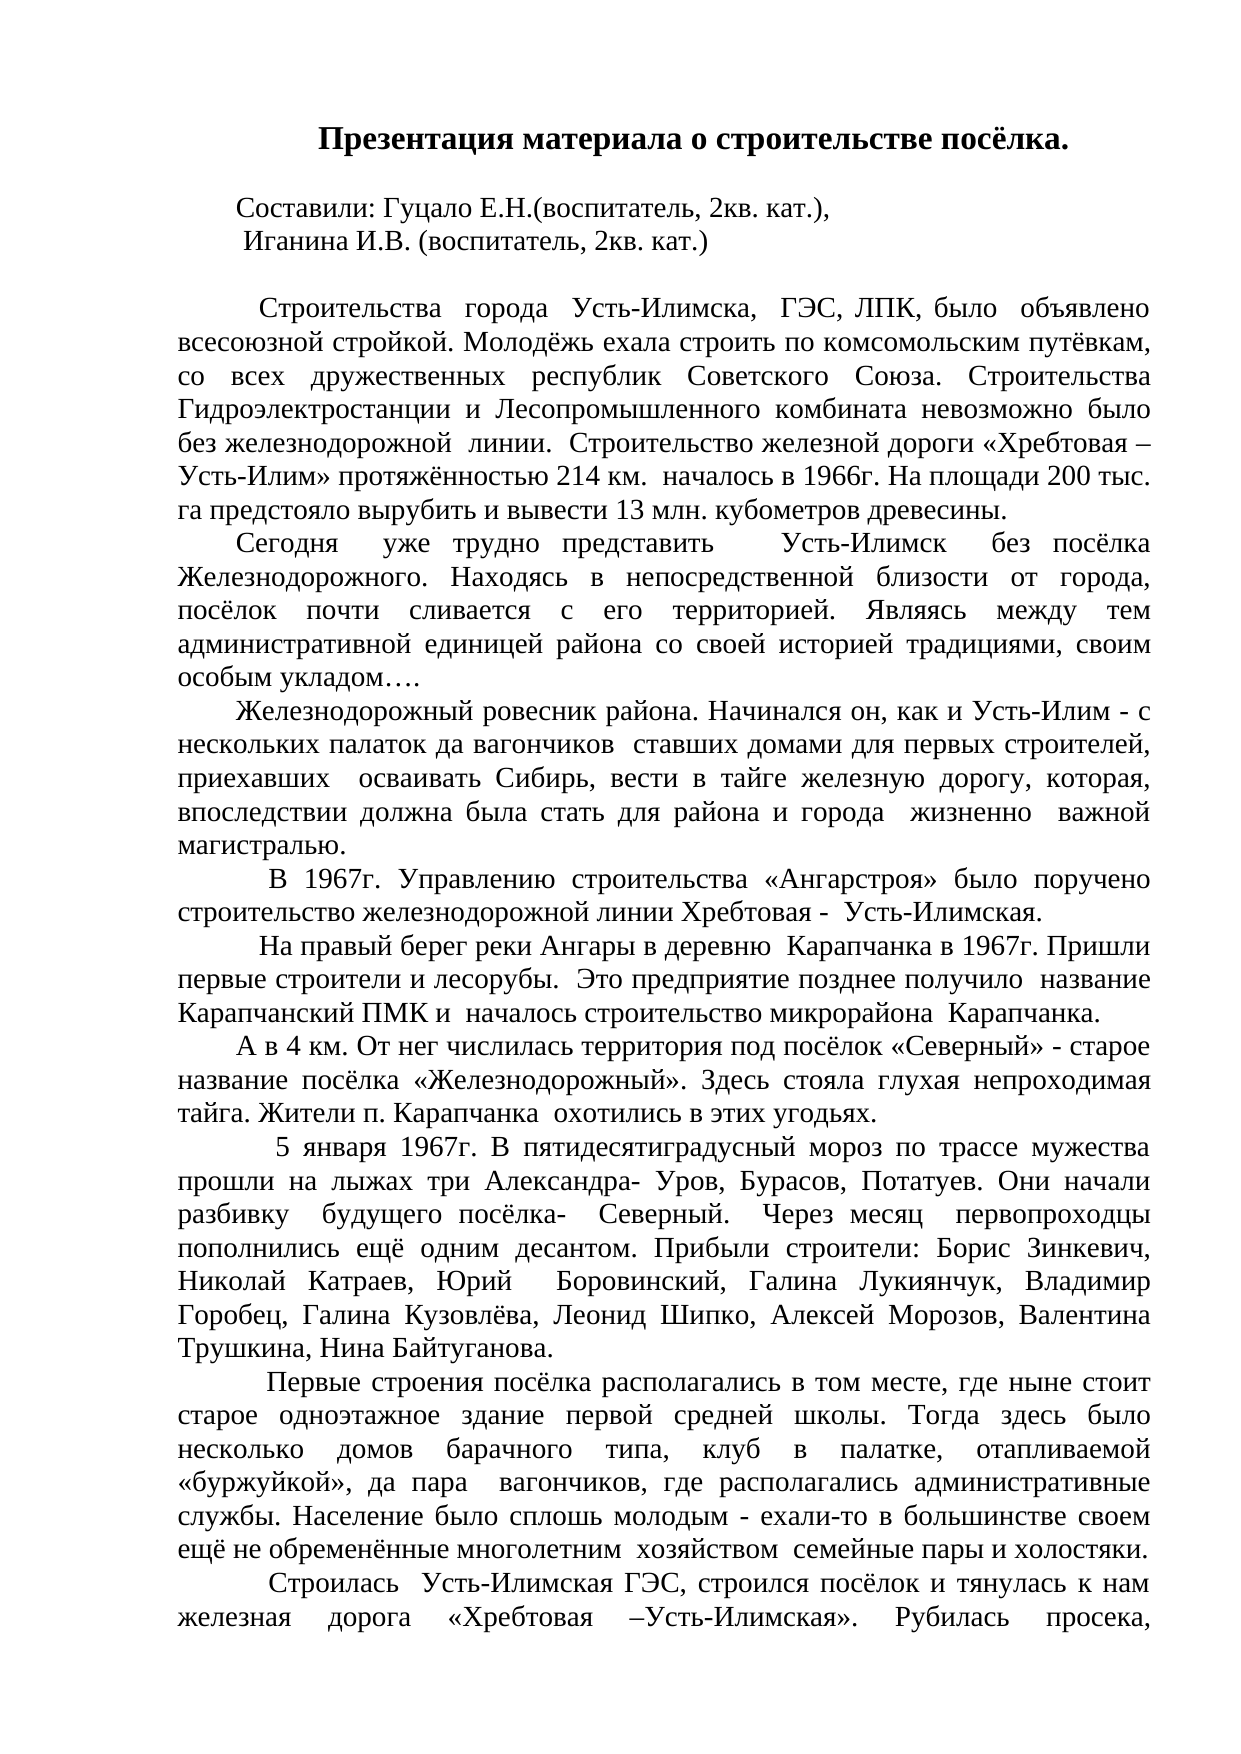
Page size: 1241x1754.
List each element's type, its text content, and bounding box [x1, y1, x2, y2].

text Первые строения посёлка располагались в том месте, где ныне стоит старое одноэтажное здание первой средней школы. Тогда здесь было несколько домов барачного типа, клуб в палатке, отапливаемой «буржуйкой», да пара вагончиков, где располагались административные службы. Население было сплошь молодым - ехали-то в большинстве своем ещё не обременённые многолетним хозяйством семейные пары и холостяки. [177, 1364, 1152, 1565]
text Сегодня уже трудно представить Усть-Илимск без посёлка Железнодорожного. Находясь в непосредственной близости от города, посёлок почти сливается с его территорией. Являясь между тем административной единицей района со своей историей традициями, своим особым укладом…. [177, 525, 1152, 693]
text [177, 1565, 1152, 1632]
text В 1967г. Управлению строительства «Ангарстроя» было поручено строительство железнодорожной линии Хребтовая - Усть-Илимская. [177, 861, 1152, 928]
text 5 января 1967г. В пятидесятиградусный мороз по трассе мужества прошли на лыжах три Александра- Уров, Бурасов, Потатуев. Они начали разбивку будущего посёлка- Северный. Через месяц первопроходцы пополнились ещё одним десантом. Прибыли строители: Борис Зинкевич, Николай Катраев, Юрий Боровинский, Галина Лукиянчук, Владимир Горобец, Галина Кузовлёва, Леонид Шипко, Алексей Морозов, Валентина Трушкина, Нина Байтуганова. [177, 1129, 1152, 1364]
text Составили: Гуцало Е.Н.(воспитатель, 2кв. кат.), [177, 190, 1152, 223]
text Железнодорожный ровесник района. Начинался он, как и Усть-Илим - с нескольких палаток да вагончиков ставших домами для первых строителей, приехавших осваивать Сибирь, вести в тайге железную дорогу, которая, впоследствии должна была стать для района и города жизненно важной магистралью. [177, 693, 1152, 861]
text А в 4 км. От нег числилась территория под посёлок «Северный» - старое название посёлка «Железнодорожный». Здесь стояла глухая непроходимая тайга. Жители п. Карапчанка охотились в этих угодьях. [177, 1028, 1152, 1129]
text Презентация материала о строительстве посёлка. [177, 118, 1152, 156]
text Иганина И.В. (воспитатель, 2кв. кат.) [177, 223, 1152, 257]
text Строительства города Усть-Илимска, ГЭС, ЛПК, было объявлено всесоюзной стройкой. Молодёжь ехала строить по комсомольским путёвкам, со всех дружественных республик Советского Союза. Строительства Гидроэлектростанции и Лесопромышленного комбината невозможно было без железнодорожной линии. Строительство железной дороги «Хребтовая – Усть-Илим» протяжённостью 214 км. началось в 1966г. На площади 200 тыс. га предстояло вырубить и вывести 13 млн. кубометров древесины. [177, 291, 1152, 525]
text На правый берег реки Ангары в деревню Карапчанка в 1967г. Пришли первые строители и лесорубы. Это предприятие позднее получило название Карапчанский ПМК и началось строительство микрорайона Карапчанка. [177, 928, 1152, 1028]
